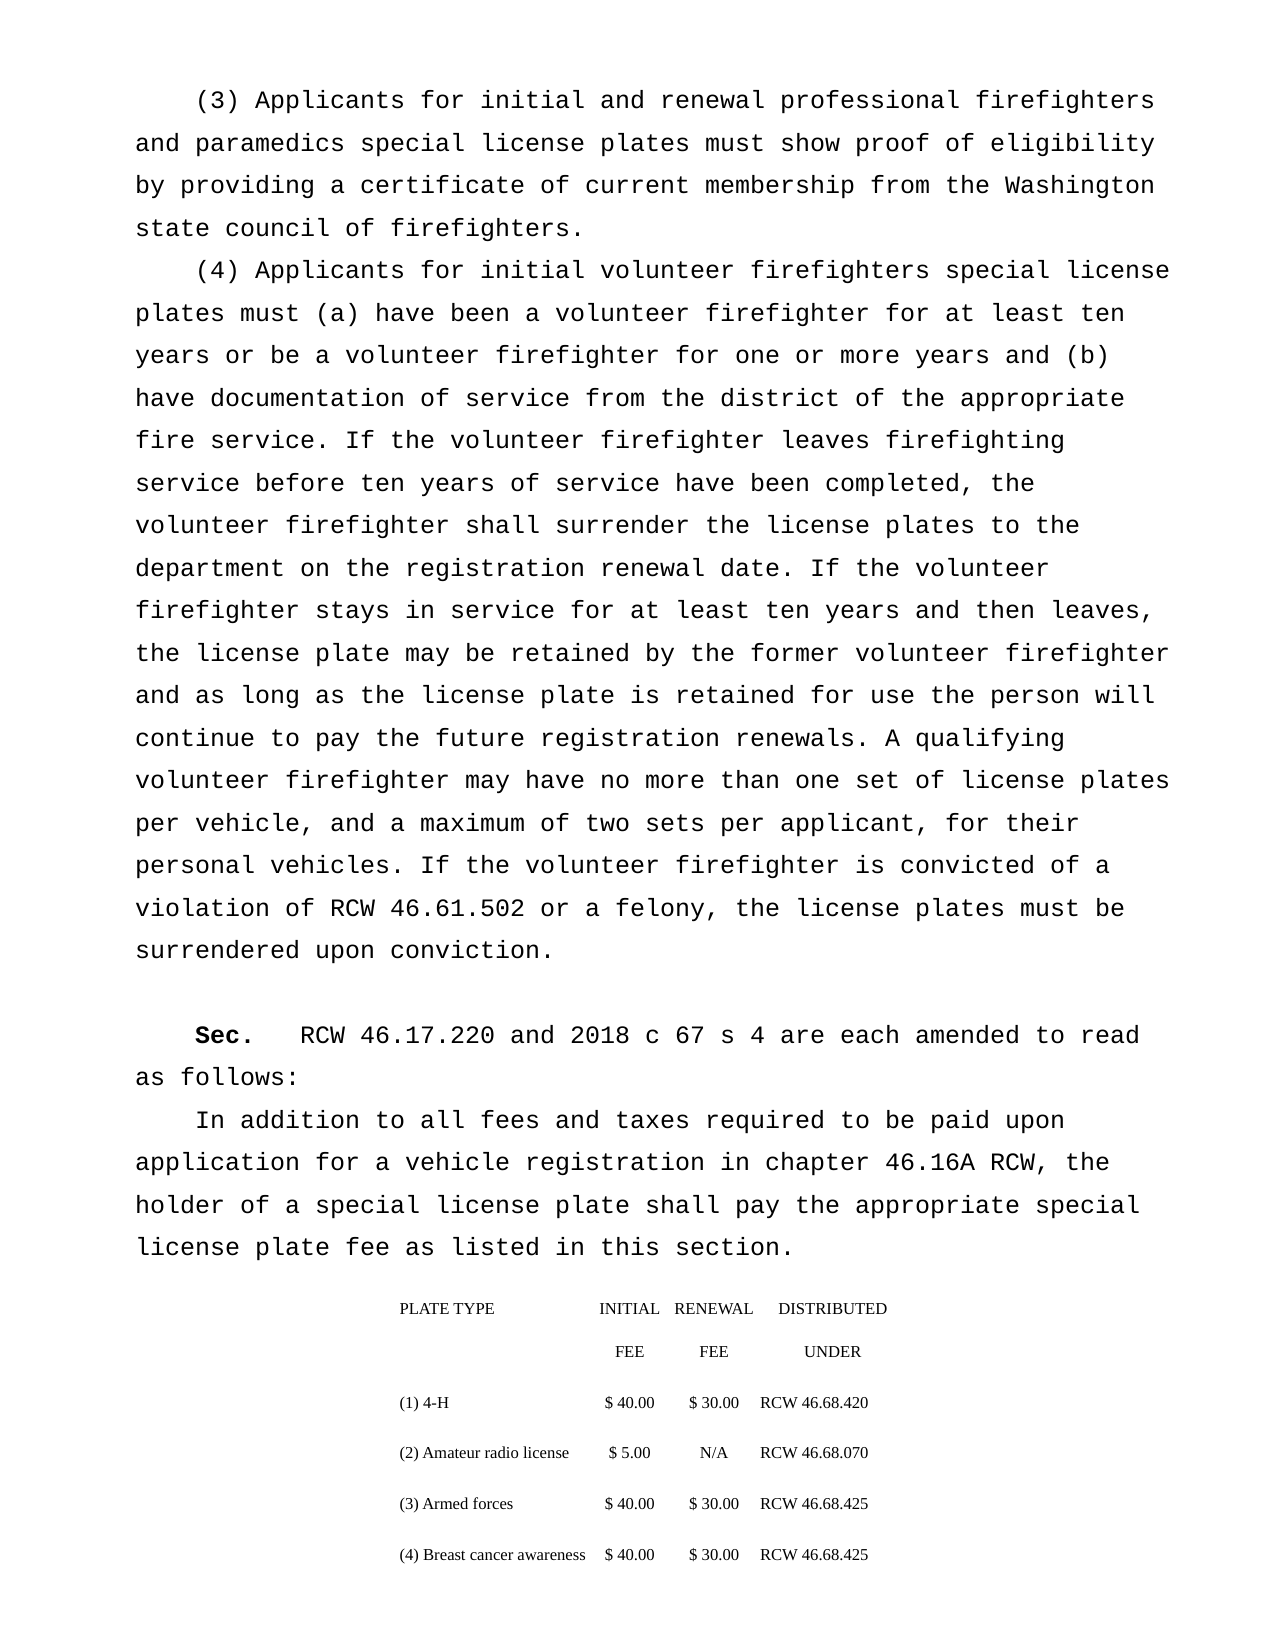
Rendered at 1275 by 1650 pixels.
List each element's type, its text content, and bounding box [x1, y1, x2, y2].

table_cell (2) Amateur radio license [399, 1421, 591, 1472]
table_cell $ 30.00 [668, 1472, 760, 1522]
text (4) Applicants for initial volunteer firefighters special license plates must (a) have been a volunteer firefighter for at least ten years or be a volunteer firefighter for one or more years and (b) have documentation of service from the district of the appropriate fire service. If the volunteer firefighter leaves firefighting service before ten years of service have been completed, the volunteer firefighter shall surrender the license plates to the department on the registration renewal date. If the volunteer firefighter stays in service for at least ten years and then leaves, the license plate may be retained by the former volunteer firefighter and as long as the license plate is retained for use the person will continue to pay the future registration renewals. A qualifying volunteer firefighter may have no more than one set of license plates per vehicle, and a maximum of two sets per applicant, for their personal vehicles. If the volunteer firefighter is convicted of a violation of RCW 46.61.502 or a felony, the license plates must be surrendered upon conviction. [135, 245, 1170, 967]
table_cell RCW 46.68.420 [760, 1370, 906, 1421]
table_header PLATE TYPE [399, 1277, 591, 1370]
table_cell (1) 4-H [399, 1370, 591, 1421]
table_cell (4) Breast cancer awareness [399, 1523, 591, 1573]
table_header DISTRIBUTED UNDER [760, 1277, 906, 1370]
table_cell $ 40.00 [591, 1523, 668, 1573]
table_cell RCW 46.68.425 [760, 1472, 906, 1522]
table_cell $ 40.00 [591, 1472, 668, 1522]
table_cell $ 30.00 [668, 1370, 760, 1421]
table_cell (3) Armed forces [399, 1472, 591, 1522]
text Sec. RCW 46.17.220 and 2018 c 67 s 4 are each amended to read as follows: [135, 1009, 1170, 1094]
table_cell RCW 46.68.425 [760, 1523, 906, 1573]
table_cell $ 5.00 [591, 1421, 668, 1472]
text (3) Applicants for initial and renewal professional firefighters and paramedics special license plates must show proof of eligibility by providing a certificate of current membership from the Washington state council of firefighters. [135, 75, 1170, 245]
table_header INITIAL FEE [591, 1277, 668, 1370]
table_cell $ 40.00 [591, 1370, 668, 1421]
table_header RENEWAL FEE [668, 1277, 760, 1370]
table_cell $ 30.00 [668, 1523, 760, 1573]
text In addition to all fees and taxes required to be paid upon application for a vehicle registration in chapter 46.16A RCW, the holder of a special license plate shall pay the appropriate special license plate fee as listed in this section. [135, 1094, 1170, 1264]
table_cell N/A [668, 1421, 760, 1472]
table_cell RCW 46.68.070 [760, 1421, 906, 1472]
